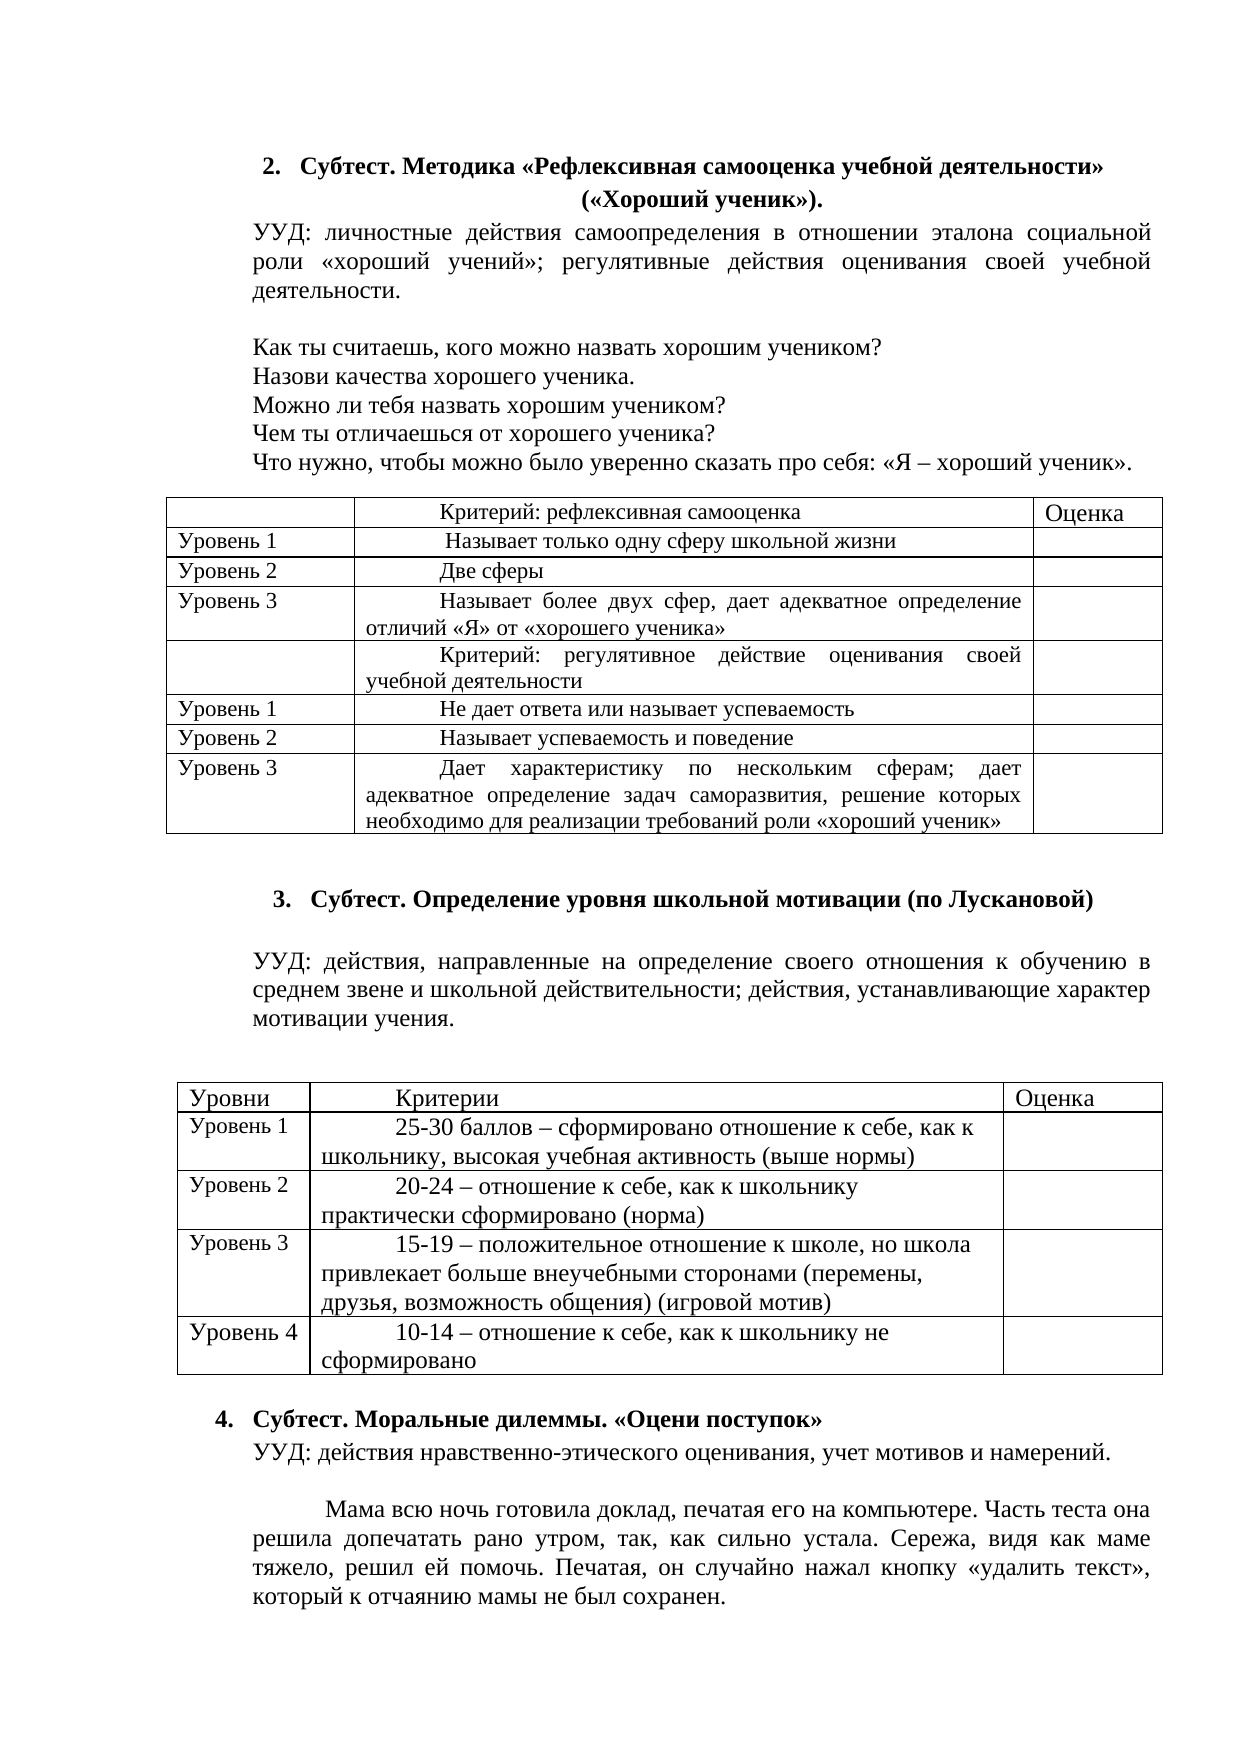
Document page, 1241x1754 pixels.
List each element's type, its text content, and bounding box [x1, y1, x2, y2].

table_cell Называет успеваемость и поведение [355, 725, 1033, 753]
table_cell Дает характеристику по нескольким сферам; дает адекватное определение задач саморазвития, решение которых необходимо для реализации требований роли «хороший ученик» [355, 754, 1033, 833]
table_header [167, 498, 354, 527]
table_cell Уровень 2 [167, 558, 354, 586]
table_cell 20-24 – отношение к себе, как к школьнику практически сформировано (норма) [311, 1171, 1003, 1228]
table_cell [1004, 1113, 1162, 1170]
table_cell [167, 641, 354, 694]
table_cell [1034, 641, 1162, 694]
text Как ты считаешь, кого можно назвать хорошим учеником? [252, 332, 1152, 361]
list Субтест. Определение уровня школьной мотивации (по Лускановой) [215, 884, 1152, 913]
table_cell Не дает ответа или называет успеваемость [355, 695, 1033, 723]
table_header Уровни [178, 1083, 309, 1111]
text Что нужно, чтобы можно было уверенно сказать про себя: «Я – хороший ученик». [252, 447, 1152, 476]
text Можно ли тебя назвать хорошим учеником? [252, 390, 1152, 418]
table_cell [1034, 725, 1162, 753]
table_cell Уровень 1 [167, 695, 354, 723]
table_header Критерий: рефлексивная самооценка [355, 498, 1033, 527]
table_cell Две сферы [355, 558, 1033, 586]
table_header Критерии [311, 1083, 1003, 1111]
table_cell [1034, 754, 1162, 833]
table_cell 25-30 баллов – сформировано отношение к себе, как к школьнику, высокая учебная активность (выше нормы) [311, 1113, 1003, 1170]
text Чем ты отличаешься от хорошего ученика? [252, 418, 1152, 447]
table_header Оценка [1034, 498, 1162, 527]
table_cell Уровень 1 [178, 1113, 309, 1170]
table_cell [1004, 1230, 1162, 1316]
text УУД: действия нравственно-этического оценивания, учет мотивов и намерений. [252, 1437, 1152, 1466]
text Назови качества хорошего ученика. [252, 361, 1152, 390]
list Субтест. Методика «Рефлексивная самооценка учебной деятельности» («Хороший ученик»). [215, 151, 1152, 213]
table_cell 15-19 – положительное отношение к школе, но школа привлекает больше внеучебными сторонами (перемены, друзья, возможность общения) (игровой мотив) [311, 1230, 1003, 1316]
table_cell [1004, 1317, 1162, 1374]
table_cell Называет более двух сфер, дает адекватное определение отличий «Я» от «хорошего ученика» [355, 587, 1033, 640]
table_cell [1034, 587, 1162, 640]
table_cell 10-14 – отношение к себе, как к школьнику не сформировано [311, 1317, 1003, 1374]
table_cell Уровень 3 [167, 754, 354, 833]
table_cell [1034, 528, 1162, 556]
table_cell [1034, 695, 1162, 723]
table_cell Уровень 3 [178, 1230, 309, 1316]
text УУД: действия, направленные на определение своего отношения к обучению в среднем звене и школьной действительности; действия, устанавливающие характер мотивации учения. [252, 946, 1152, 1032]
text УУД: личностные действия самоопределения в отношении эталона социальной роли «хороший учений»; регулятивные действия оценивания своей учебной деятельности. [252, 217, 1152, 303]
table_cell [1004, 1171, 1162, 1228]
table_header Оценка [1004, 1083, 1162, 1111]
table_cell Уровень 2 [178, 1171, 309, 1228]
table_cell Уровень 2 [167, 725, 354, 753]
table_cell Уровень 4 [178, 1317, 309, 1374]
table_cell Уровень 1 [167, 528, 354, 556]
list Субтест. Моральные дилеммы. «Оцени поступок» [215, 1404, 1152, 1433]
text Мама всю ночь готовила доклад, печатая его на компьютере. Часть теста она решила допечатать рано утром, так, как сильно устала. Сережа, видя как маме тяжело, решил ей помочь. Печатая, он случайно нажал кнопку «удалить текст», который к отчаянию мамы не был сохранен. [252, 1494, 1152, 1609]
table_cell Уровень 3 [167, 587, 354, 640]
table_cell Называет только одну сферу школьной жизни [355, 528, 1033, 556]
table_cell Критерий: регулятивное действие оценивания своей учебной деятельности [355, 641, 1033, 694]
table_cell [1034, 558, 1162, 586]
